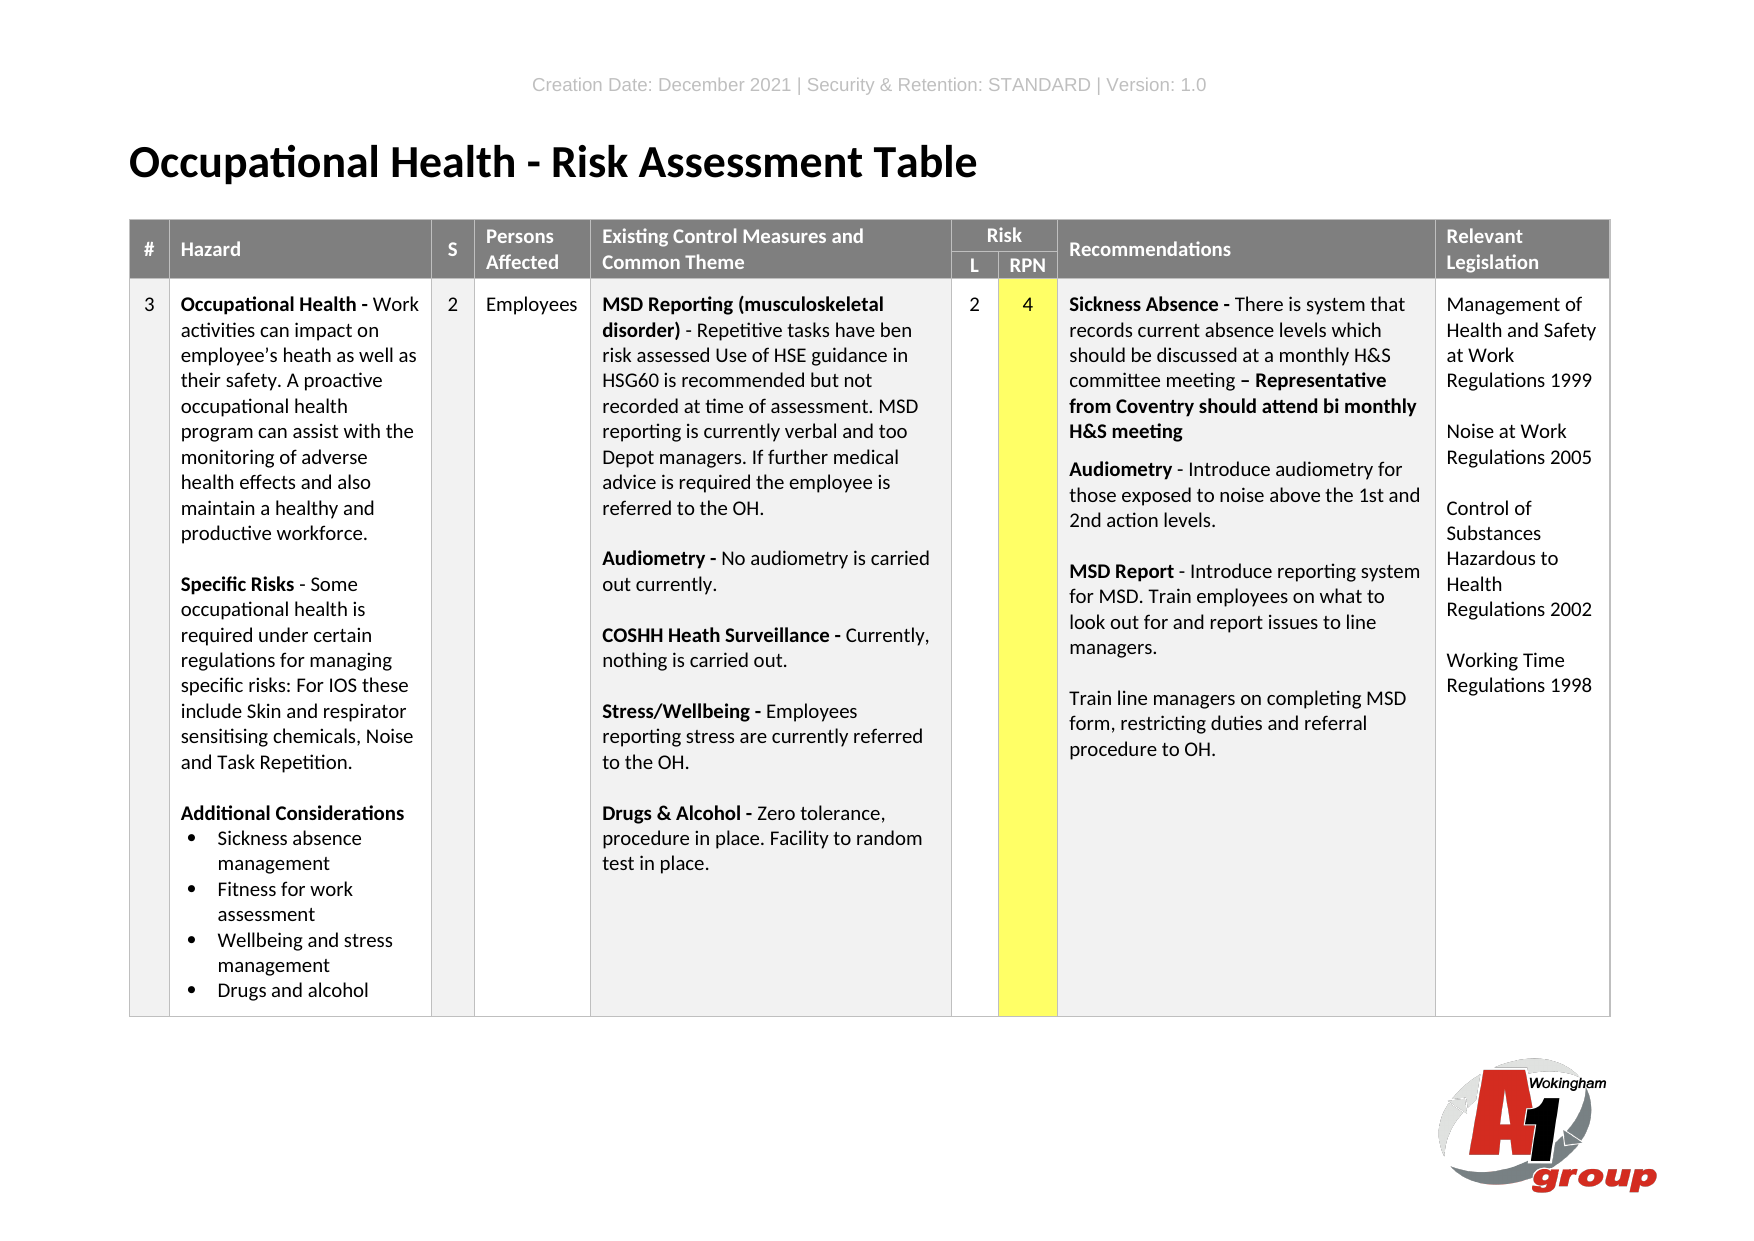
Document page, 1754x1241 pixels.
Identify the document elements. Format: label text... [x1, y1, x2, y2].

table_cell Occupational Health - Work activities can impact on employee’s heath as well as their safety. A proactive occupational health program can assist with the monitoring of adverse health effects and also maintain a healthy and productive workforce. Specific Risks - Some occupational health is required under certain regulations for managing specific risks: For IOS these include Skin and respirator sensitising chemicals, Noise and Task Repetition. Additional Considerations Sickness absence management Fitness for work assessment Wellbeing and stress management Drugs and alcohol [170, 279, 431, 1016]
table_cell Employees [475, 279, 590, 1016]
table_cell RPN [999, 252, 1057, 278]
table_header Existing Control Measures and Common Theme [591, 220, 951, 278]
table_cell MSD Reporting (musculoskeletal disorder) - Repetitive tasks have ben risk assessed Use of HSE guidance in HSG60 is recommended but not recorded at time of assessment. MSD reporting is currently verbal and too Depot managers. If further medical advice is required the employee is referred to the OH. Audiometry - No audiometry is carried out currently. COSHH Heath Surveillance - Currently, nothing is carried out. Stress/Wellbeing - Employees reporting stress are currently referred to the OH. Drugs & Alcohol - Zero tolerance, procedure in place. Facility to random test in place. [591, 279, 951, 1016]
table_cell Management of Health and Safety at Work Regulations 1999 Noise at Work Regulations 2005 Control of Substances Hazardous to Health Regulations 2002 Working Time Regulations 1998 [1436, 279, 1609, 1016]
table_header S [432, 220, 474, 278]
table_cell 2 [432, 279, 474, 1016]
table_header Recommendations [1058, 220, 1435, 278]
table_cell L [952, 252, 998, 278]
table_header Risk [952, 220, 1057, 251]
table_cell Sickness Absence - There is system that records current absence levels which should be discussed at a monthly H&S committee meeting – Representative from Coventry should attend bi monthly H&S meeting Audiometry - Introduce audiometry for those exposed to noise above the 1st and 2nd action levels. MSD Report - Introduce reporting system for MSD. Train employees on what to look out for and report issues to line managers. Train line managers on completing MSD form, restricting duties and referral procedure to OH. [1058, 279, 1435, 1016]
table_header Relevant Legislation [1436, 220, 1609, 278]
table_cell 4 [999, 279, 1057, 1016]
table_cell 2 [952, 279, 998, 1016]
picture [1436, 1055, 1660, 1196]
table_header Persons Affected [475, 220, 590, 278]
table_header # [130, 220, 169, 278]
table_cell 3 [130, 279, 169, 1016]
table_header Hazard [170, 220, 431, 278]
subtitle Occupational Health - Risk Assessment Table [129, 133, 1609, 189]
